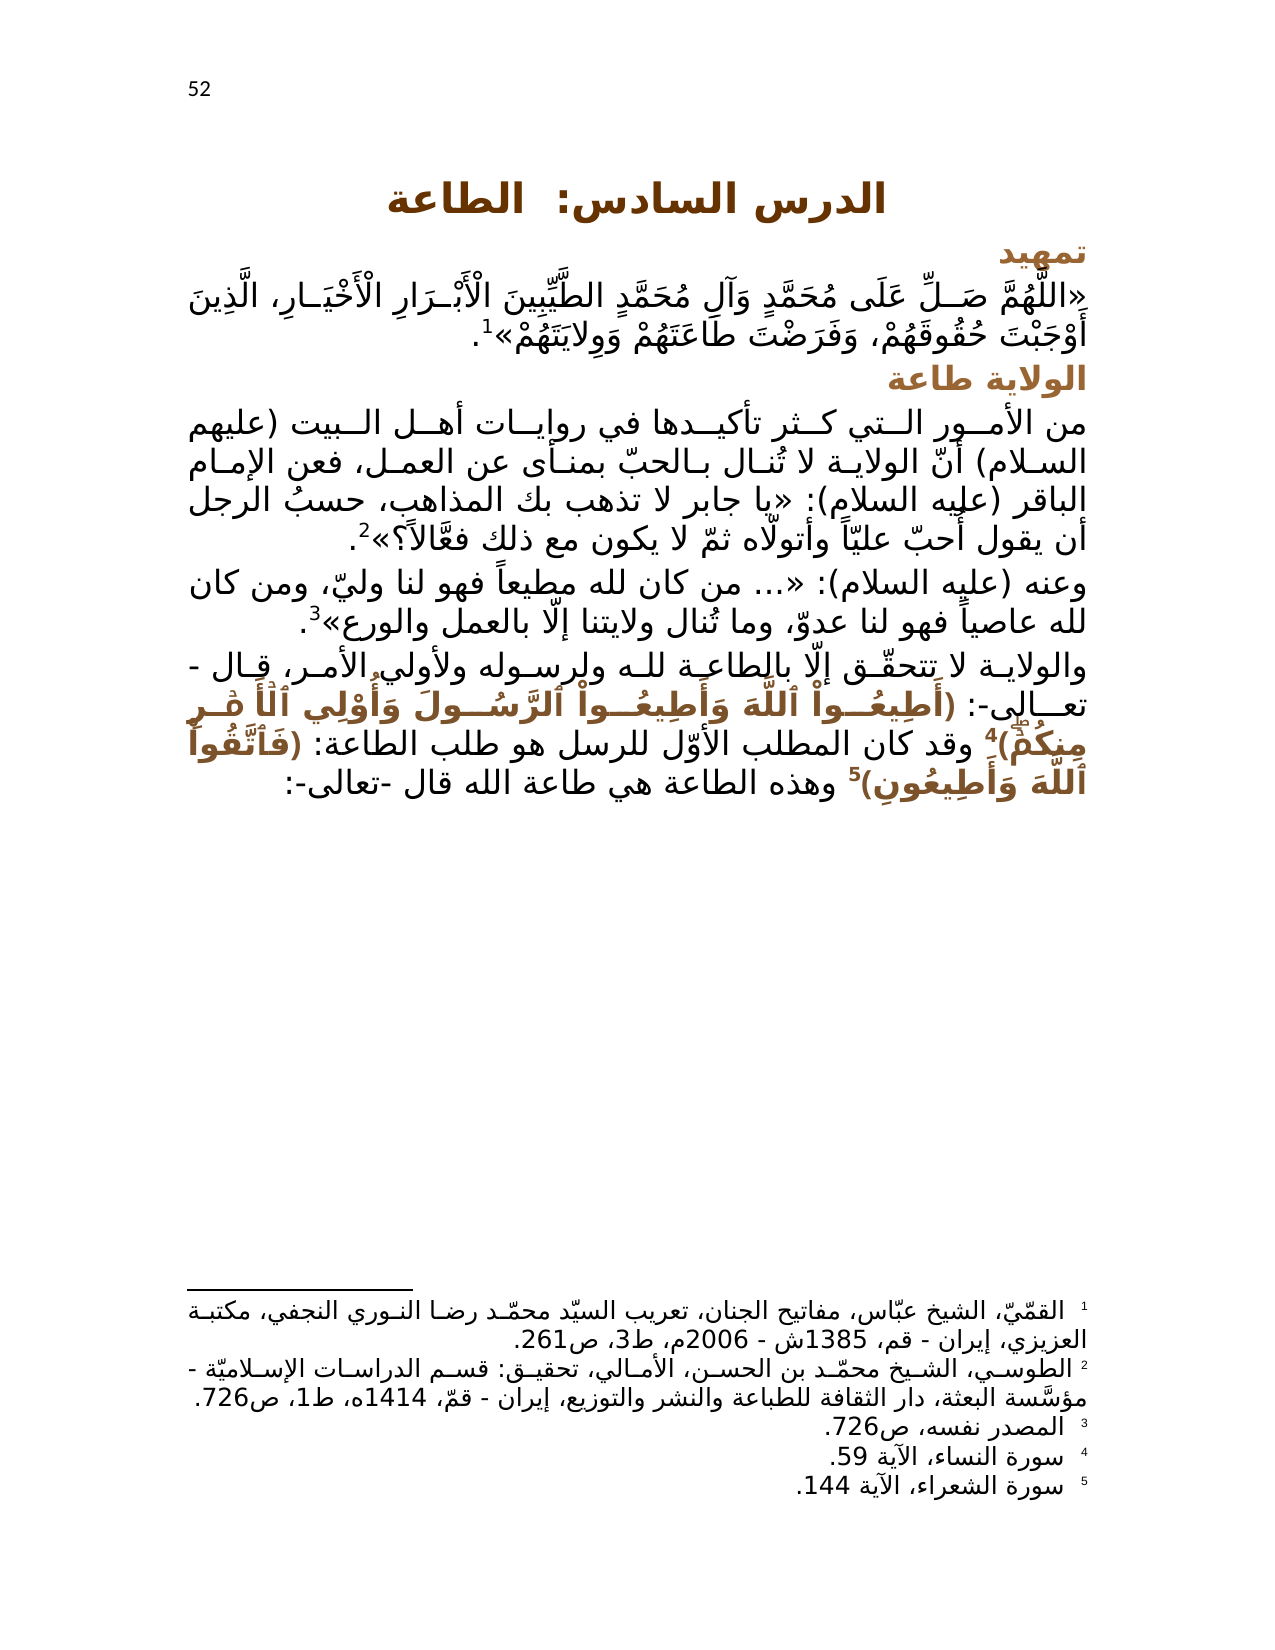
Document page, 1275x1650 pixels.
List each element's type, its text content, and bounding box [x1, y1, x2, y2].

text وعنه (عليه السلام): «... من كان لله مطيعاً فهو لنا وليّ، ومن كان لله عاصياً فهو لنا عدوّ، وما تُنال ولايتنا إلّا بالعمل والورع». [187, 564, 1087, 641]
text من الأمور التي كثر تأكيدها في روايات أهل البيت (عليهم السلام) أنّ الولاية لا تُنال بالحبّ بمنأى عن العمل، فعن الإمام الباقر (عليه السلام): «يا جابر لا تذهب بك المذاهب، حسبُ الرجل أن يقول أُحبّ عليّاً وأتولّاه ثمّ لا يكون مع ذلك فعَّالاً؟». [187, 403, 1087, 559]
subtitle الدرس السادس: الطاعة [187, 175, 1087, 223]
text الولاية طاعة [187, 359, 1087, 398]
text والولاية لا تتحقّق إلّا بالطاعة لله ولرسوله ولأولي الأمر، قال -تعالى-: ﴿أَطِيعُواْ ٱللَّهَ وَأَطِيعُواْ ٱلرَّسُولَ وَأُوْلِي ٱلۡأَمۡرِ مِنكُمۡۖ﴾ وقد كان المطلب الأوّل للرسل هو طلب الطاعة: ﴿فَٱتَّقُواْ ٱللَّهَ وَأَطِيعُونِ﴾ وهذه الطاعة هي طاعة الله قال -تعالى-: [187, 647, 1087, 802]
text «اللَّهُمَّ صَلِّ عَلَى مُحَمَّدٍ وَآلِ مُحَمَّدٍ الطَّيِّبِينَ الْأَبْرَارِ الْأَخْيَارِ، الَّذِينَ أَوْجَبْتَ حُقُوقَهُمْ، وَفَرَضْتَ طَاعَتَهُمْ وَوِلايَتَهُمْ». [187, 276, 1087, 354]
text تمهيد [187, 232, 1087, 271]
